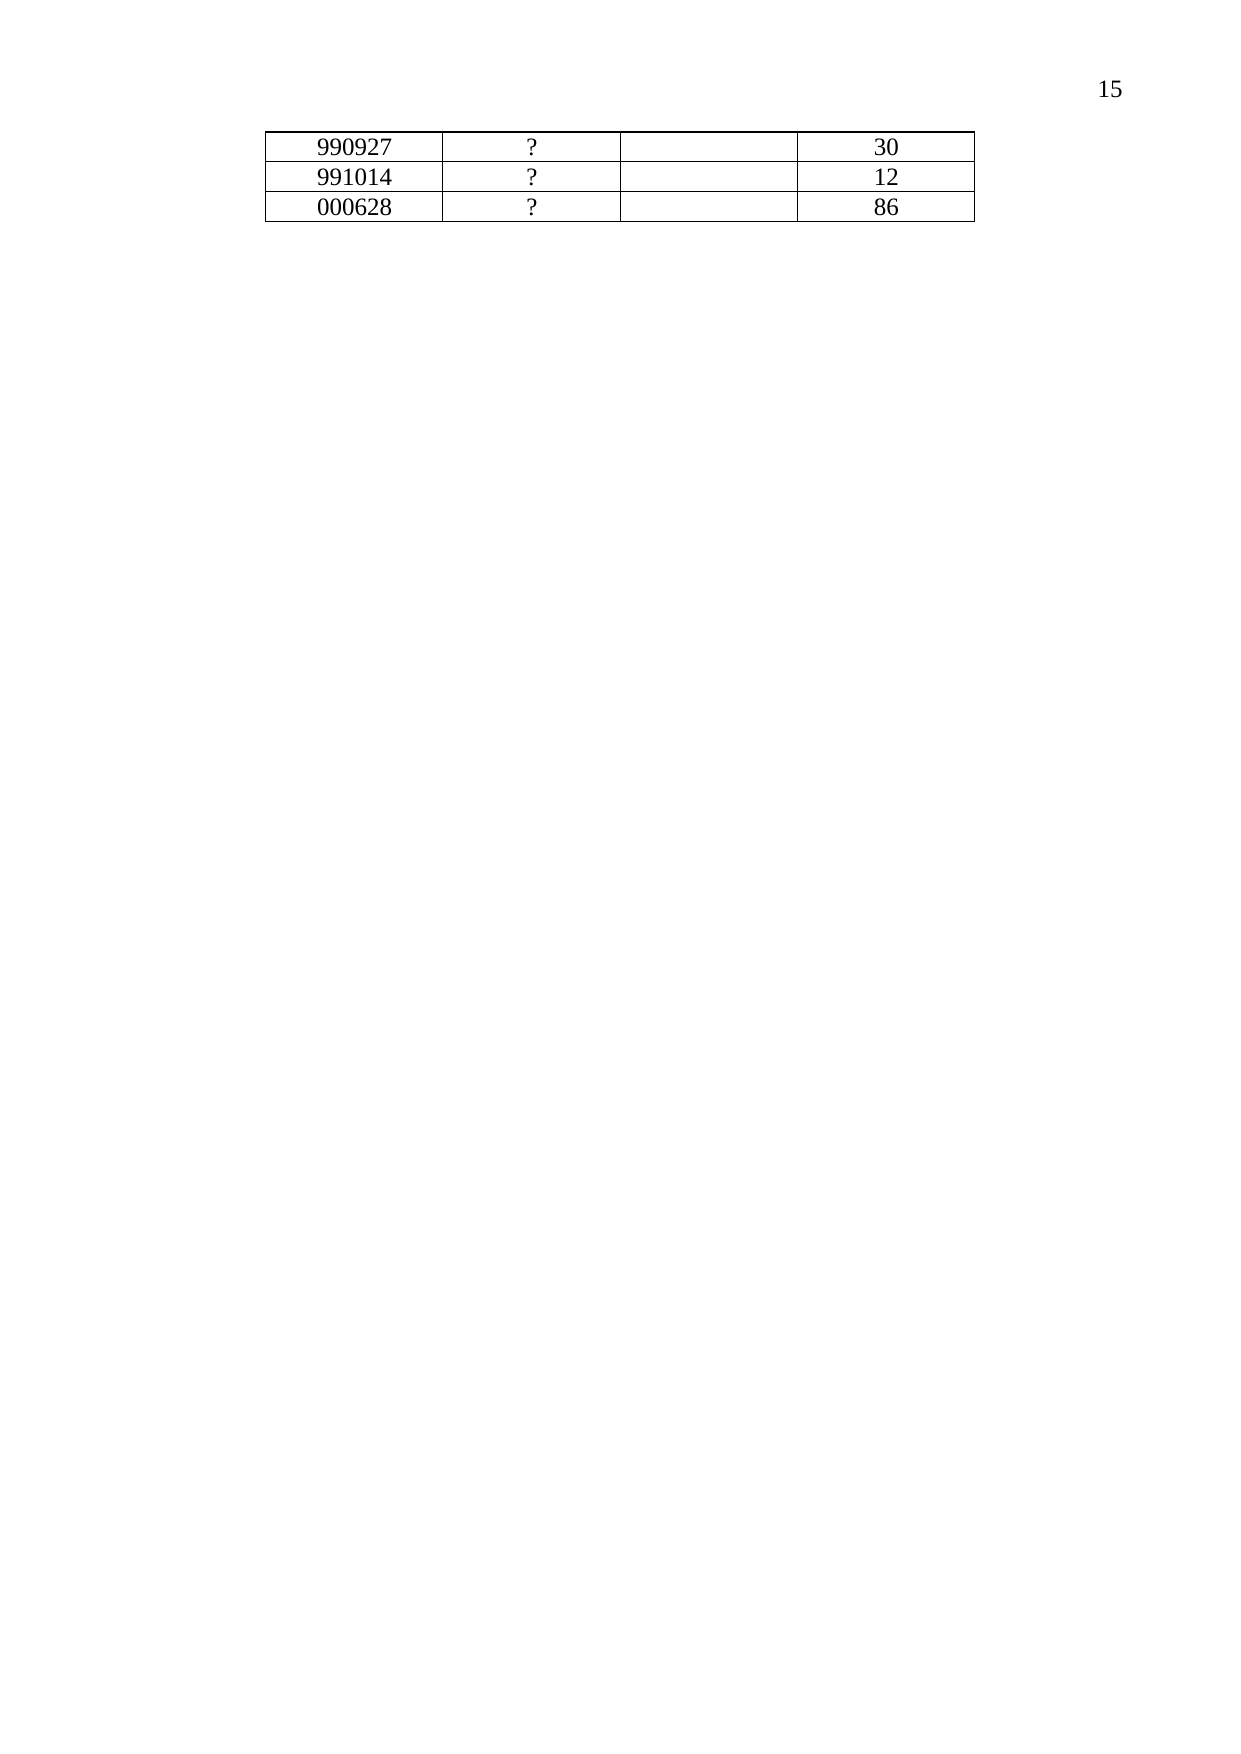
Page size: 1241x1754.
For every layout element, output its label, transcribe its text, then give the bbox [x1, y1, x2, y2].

table_cell [621, 192, 797, 221]
table_cell ? [443, 133, 620, 161]
table_cell ? [443, 162, 620, 191]
table_cell ? [443, 192, 620, 221]
table_cell [621, 133, 797, 161]
table_cell 000628 [266, 192, 442, 221]
table_cell 991014 [266, 162, 442, 191]
table_cell 30 [798, 133, 974, 161]
table_cell 86 [798, 192, 974, 221]
table_cell [621, 162, 797, 191]
table_cell 12 [798, 162, 974, 191]
table_cell 990927 [266, 133, 442, 161]
